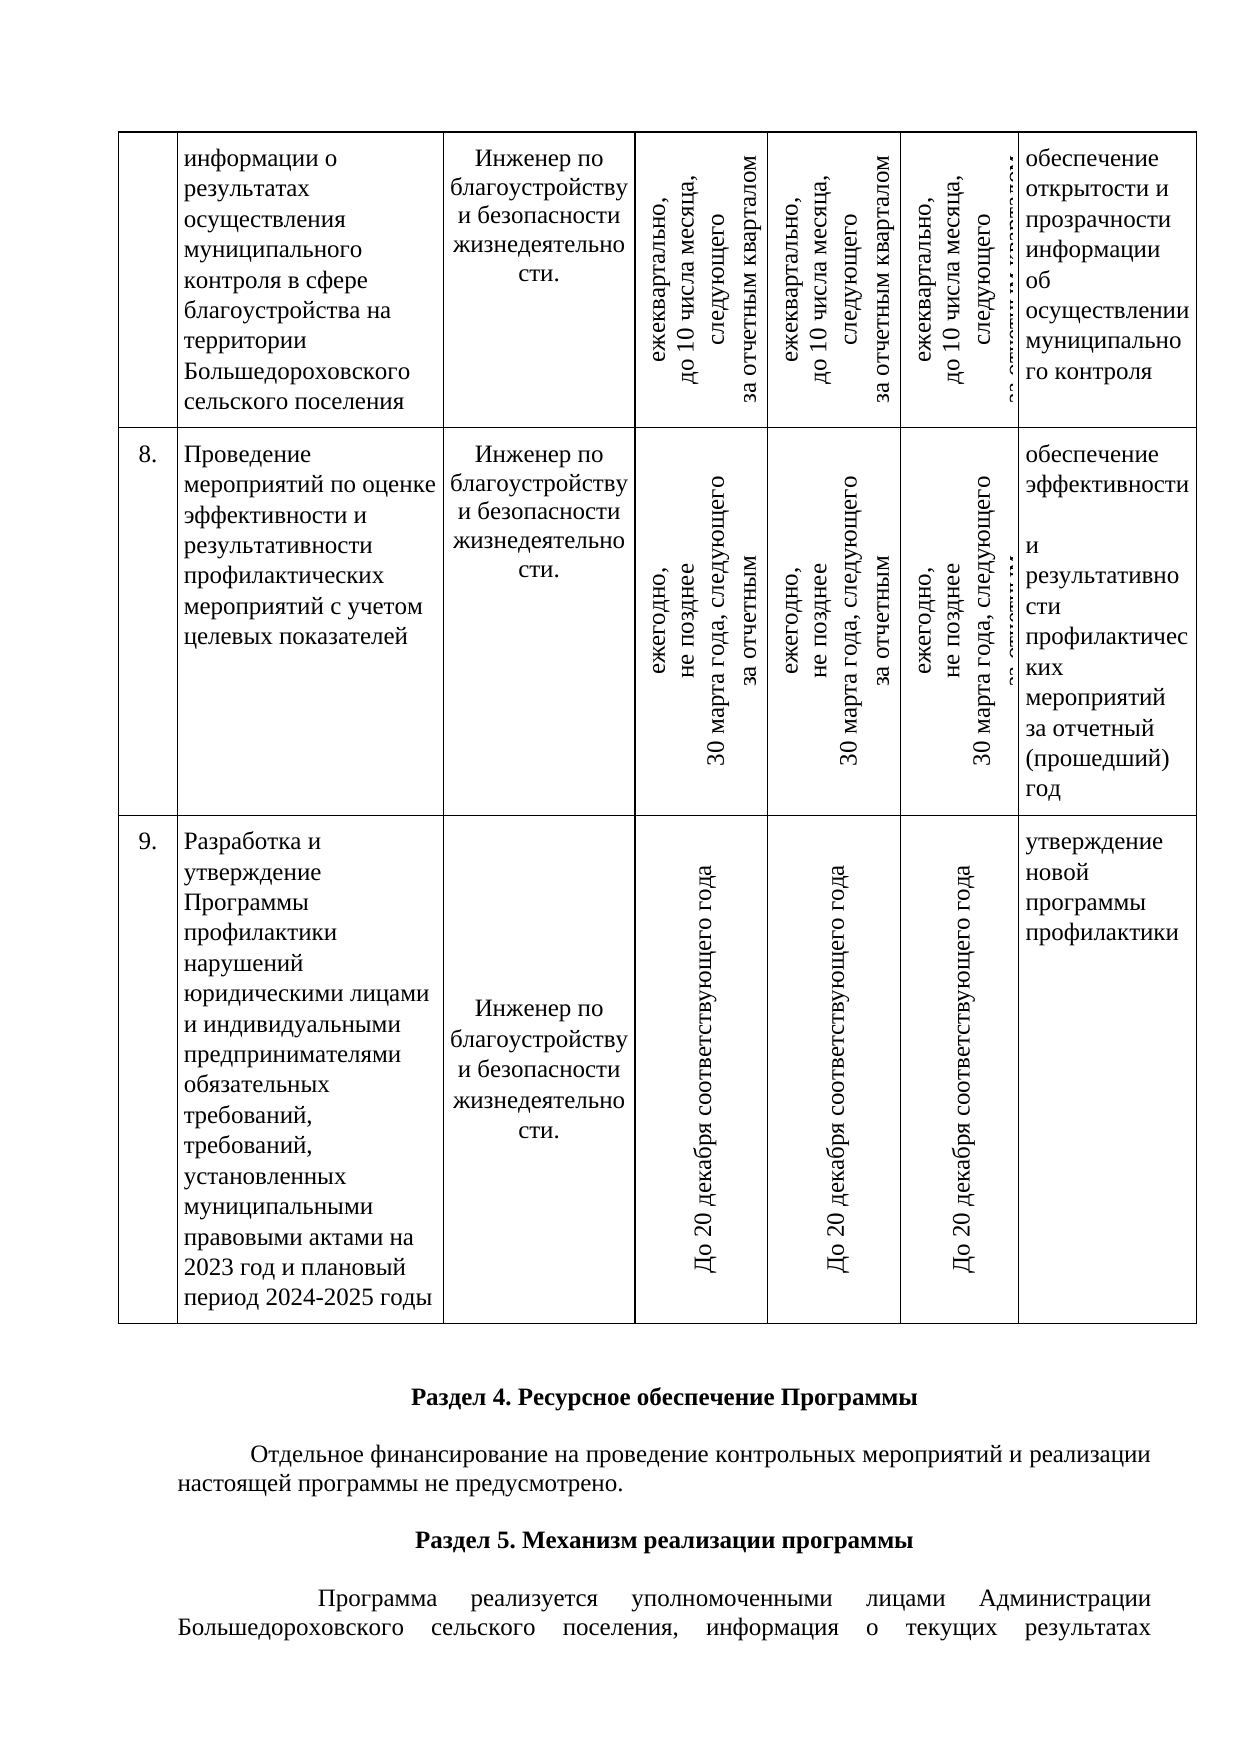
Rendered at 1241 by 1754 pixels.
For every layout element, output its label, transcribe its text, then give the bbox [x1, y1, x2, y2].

table_cell ежеквартально, до 10 числа месяца, следующего за отчетным кварталом [901, 133, 1018, 427]
table_cell 8. [119, 428, 177, 814]
table_cell ежеквартально, до 10 числа месяца, следующего за отчетным кварталом [768, 133, 900, 427]
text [177, 1583, 1152, 1641]
table_cell Инженер по благоустройству и безопасности жизнедеятельности. [444, 133, 634, 427]
table_cell ежегодно, не позднее 30 марта года, следующего за отчетным [901, 428, 1018, 814]
table_cell Инженер по благоустройству и безопасности жизнедеятельности. [444, 816, 634, 1323]
table_cell 9. [119, 816, 177, 1323]
text Раздел 5. Механизм реализации программы [177, 1526, 1152, 1554]
text Раздел 4. Ресурсное обеспечение Программы [177, 1382, 1152, 1411]
table_cell До 20 декабря соответствующего года [901, 816, 1018, 1323]
table_cell утверждение новой программы профилактики [1019, 816, 1196, 1323]
table_cell ежегодно, не позднее 30 марта года, следующего за отчетным [636, 428, 767, 814]
table_cell обеспечение эффективности и результативности профилактических мероприятий за отчетный (прошедший) год [1019, 428, 1196, 814]
table_cell До 20 декабря соответствующего года [636, 816, 767, 1323]
table_cell ежегодно, не позднее 30 марта года, следующего за отчетным [768, 428, 900, 814]
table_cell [1019, 133, 1196, 427]
text Отдельное финансирование на проведение контрольных мероприятий и реализации настоящей программы не предусмотрено. [177, 1439, 1152, 1497]
table_cell Разработка и утверждение Программы профилактики нарушений юридическими лицами и индивидуальными предпринимателями обязательных требований, требований, установленных муниципальными правовыми актами на 2023 год и плановый период 2024-2025 годы [178, 816, 443, 1323]
table_cell Инженер по благоустройству и безопасности жизнедеятельности. [444, 428, 634, 814]
table_cell До 20 декабря соответствующего года [768, 816, 900, 1323]
table_cell Проведение мероприятий по оценке эффективности и результативности профилактических мероприятий с учетом целевых показателей [178, 428, 443, 814]
table_cell ежеквартально, до 10 числа месяца, следующего за отчетным кварталом [636, 133, 767, 427]
table_cell информации о результатах осуществления муниципального контроля в сфере благоустройства на территории Большедороховского сельского поселения [178, 133, 443, 427]
